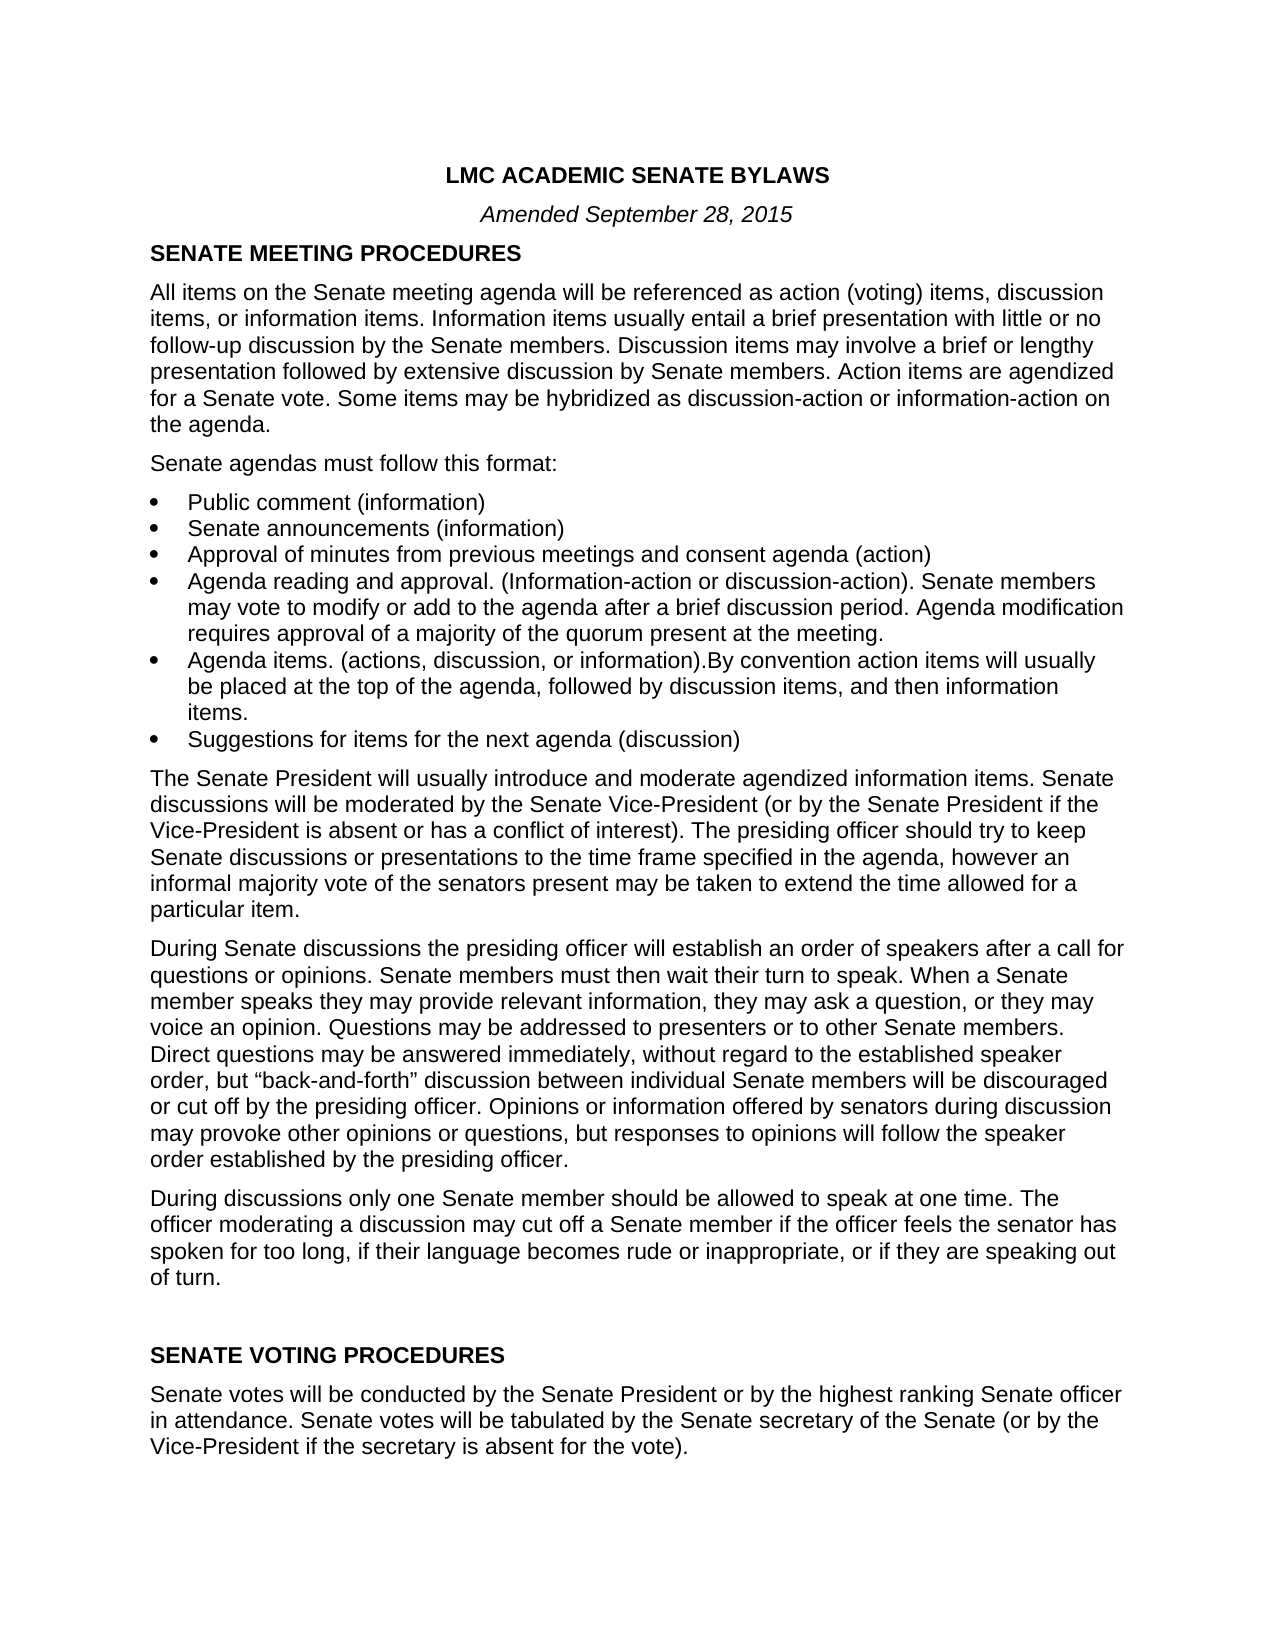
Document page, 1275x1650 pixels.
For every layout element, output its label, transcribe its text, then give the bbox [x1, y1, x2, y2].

text SENATE VOTING PROCEDURES [150, 1342, 1125, 1368]
text Amended September 28, 2015 [150, 201, 1125, 228]
text Senate votes will be conducted by the Senate President or by the highest ranking Senate officer in attendance. Senate votes will be tabulated by the Senate secretary of the Senate (or by the Vice-President if the secretary is absent for the vote). [150, 1381, 1125, 1459]
list Agenda items. (actions, discussion, or information).By convention action items will usually be placed at the top of the agenda, followed by discussion items, and then information items. [150, 647, 1125, 726]
text Senate agendas must follow this format: [150, 450, 1125, 476]
list Agenda reading and approval. (Information-action or discussion-action). Senate members may vote to modify or add to the agenda after a brief discussion period. Agenda modification requires approval of a majority of the quorum present at the meeting. [150, 568, 1125, 647]
text The Senate President will usually introduce and moderate agendized information items. Senate discussions will be moderated by the Senate Vice-President (or by the Senate President if the Vice-President is absent or has a conflict of interest). The presiding officer should try to keep Senate discussions or presentations to the time frame specified in the agenda, however an informal majority vote of the senators present may be taken to extend the time allowed for a particular item. [150, 764, 1125, 923]
list Suggestions for items for the next agenda (discussion) [150, 726, 1125, 752]
list Senate announcements (information) [150, 515, 1125, 541]
text During discussions only one Senate member should be allowed to speak at one time. The officer moderating a discussion may cut off a Senate member if the officer feels the senator has spoken for too long, if their language becomes rude or inappropriate, or if they are speaking out of turn. [150, 1185, 1125, 1290]
text During Senate discussions the presiding officer will establish an order of speakers after a call for questions or opinions. Senate members must then wait their turn to speak. When a Senate member speaks they may provide relevant information, they may ask a question, or they may voice an opinion. Questions may be addressed to presenters or to other Senate members. Direct questions may be answered immediately, without regard to the established speaker order, but “back-and-forth” discussion between individual Senate members will be discouraged or cut off by the presiding officer. Opinions or information offered by senators during discussion may provoke other opinions or questions, but responses to opinions will follow the speaker order established by the presiding officer. [150, 935, 1125, 1172]
text SENATE MEETING PROCEDURES [150, 240, 1125, 267]
text All items on the Senate meeting agenda will be referenced as action (voting) items, discussion items, or information items. Information items usually entail a brief presentation with little or no follow-up discussion by the Senate members. Discussion items may involve a brief or lengthy presentation followed by extensive discussion by Senate members. Action items are agendized for a Senate vote. Some items may be hybridized as discussion-action or information-action on the agenda. [150, 279, 1125, 437]
list Public comment (information) [150, 488, 1125, 515]
text LMC ACADEMIC SENATE BYLAWS [150, 162, 1125, 189]
list Approval of minutes from previous meetings and consent agenda (action) [150, 541, 1125, 568]
